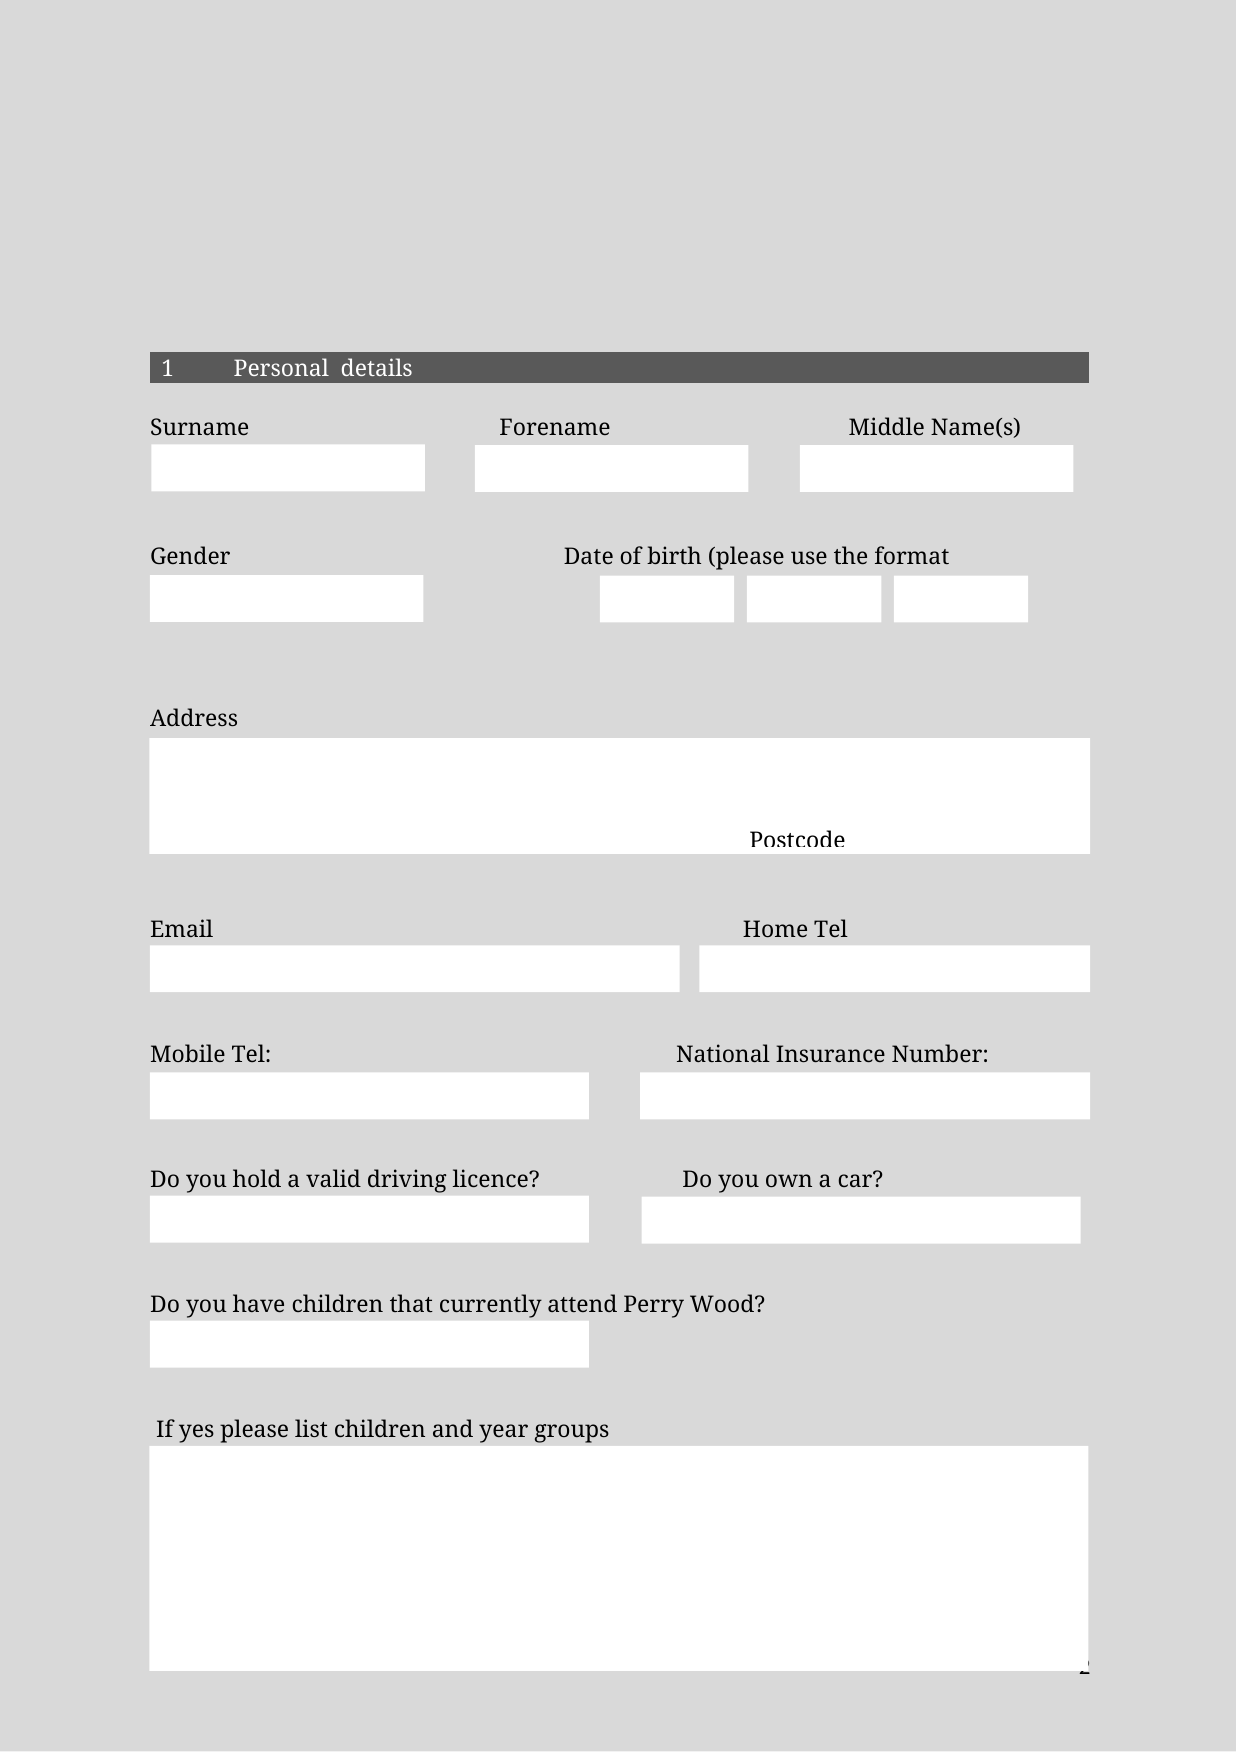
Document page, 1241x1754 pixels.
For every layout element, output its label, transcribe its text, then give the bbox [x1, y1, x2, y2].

text Do you have children that currently attend Perry Wood? [150, 1288, 1090, 1319]
text Address [150, 702, 1090, 734]
table_header 1 Personal details [150, 352, 1089, 383]
text Mobile Tel: National Insurance Number: [150, 1038, 1090, 1069]
text Gender Date of birth (please use the format Day/Month/Year) [150, 540, 1090, 605]
text Email Home Tel [150, 913, 1090, 944]
text Surname Forename Middle Name(s) [150, 411, 1090, 442]
text If yes please list children and year groups [150, 1413, 1090, 1444]
text Do you hold a valid driving licence? Do you own a car? [150, 1163, 1090, 1194]
